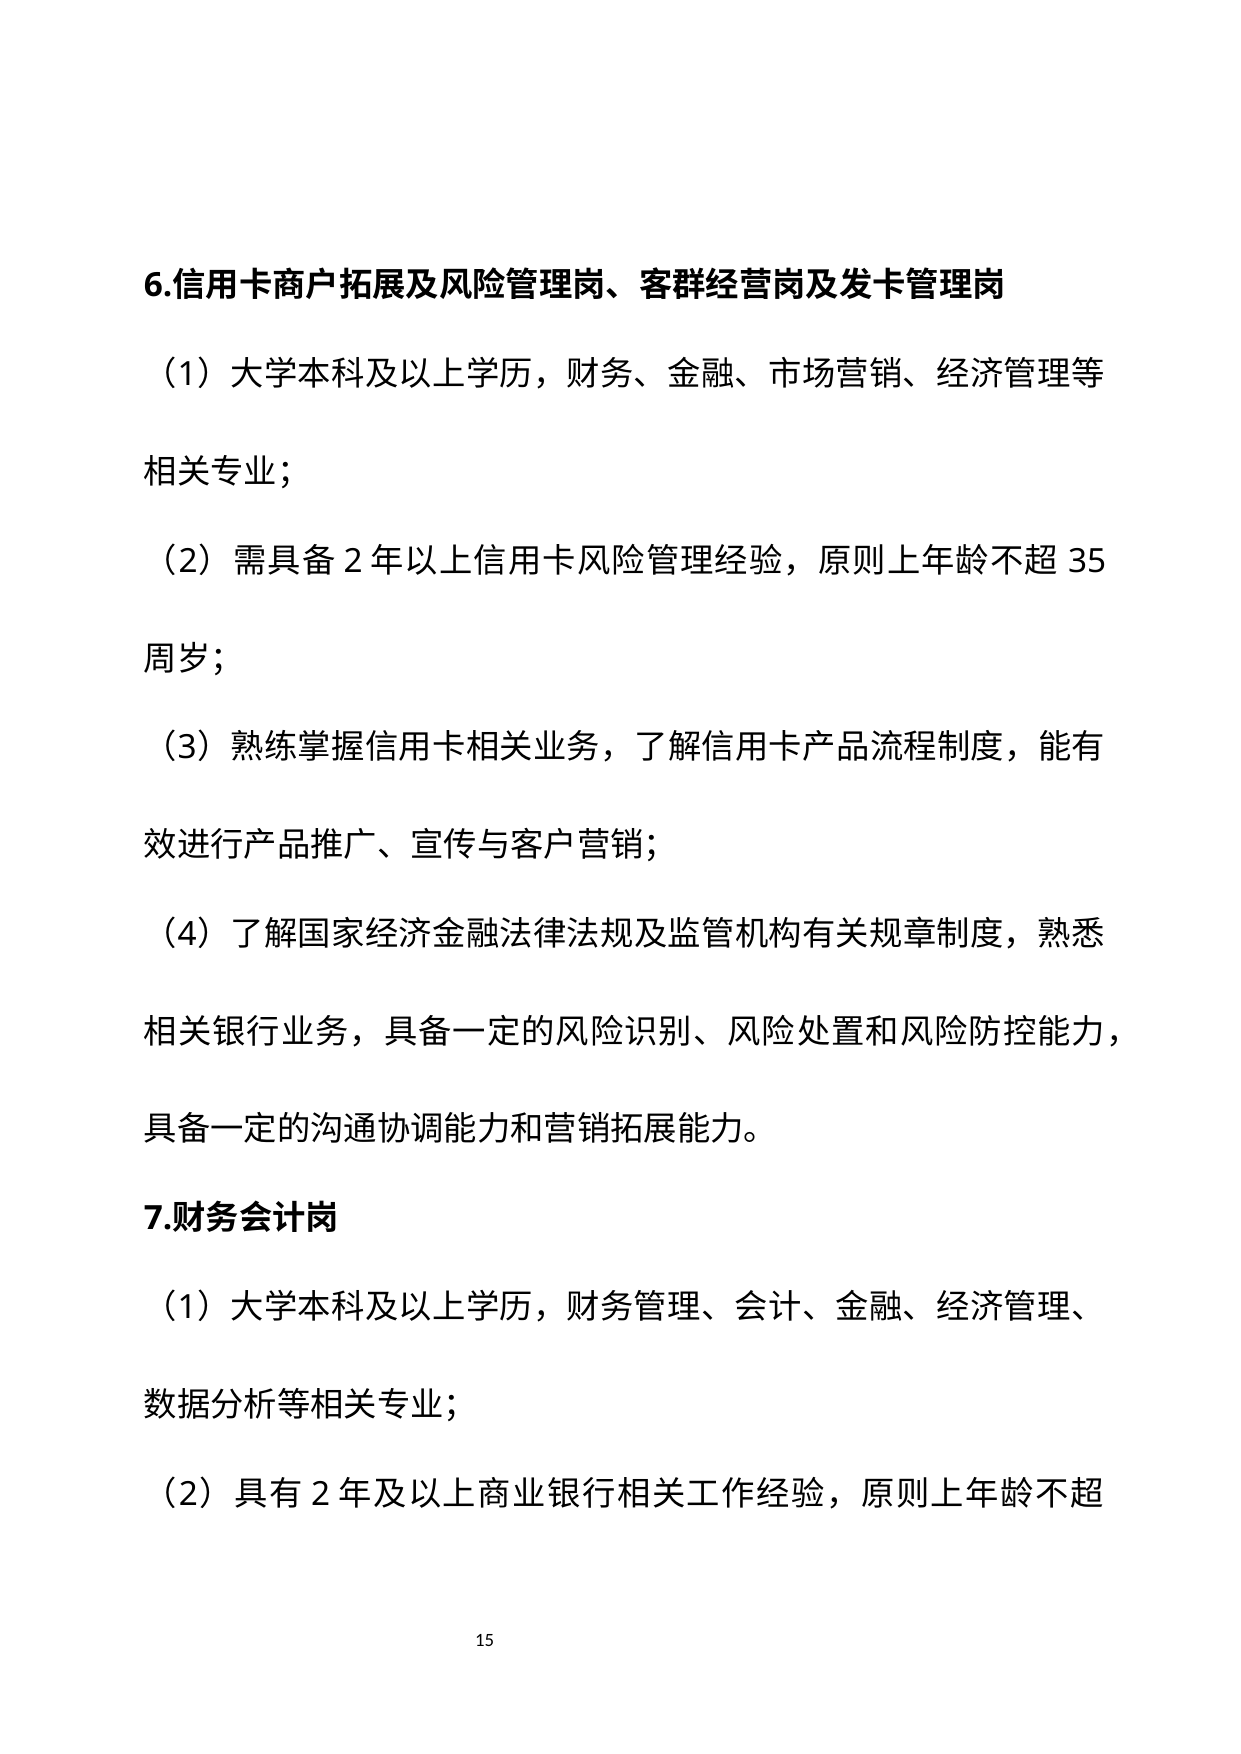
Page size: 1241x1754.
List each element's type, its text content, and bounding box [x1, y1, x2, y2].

text 7.财务会计岗 [144, 1183, 1106, 1248]
text （4）了解国家经济金融法律法规及监管机构有关规章制度，熟悉相关银行业务，具备一定的风险识别、风险处置和风险防控能力，具备一定的沟通协调能力和营销拓展能力。 [144, 898, 1106, 1158]
text （2）需具备2年以上信用卡风险管理经验，原则上年龄不超35周岁； [144, 525, 1106, 688]
text （1）大学本科及以上学历，财务、金融、市场营销、经济管理等相关专业； [144, 339, 1106, 501]
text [144, 1458, 1106, 1523]
text （1）大学本科及以上学历，财务管理、会计、金融、经济管理、数据分析等相关专业； [144, 1272, 1106, 1434]
text （3）熟练掌握信用卡相关业务，了解信用卡产品流程制度，能有效进行产品推广、宣传与客户营销； [144, 712, 1106, 874]
text 6.信用卡商户拓展及风险管理岗、客群经营岗及发卡管理岗 [144, 250, 1106, 315]
